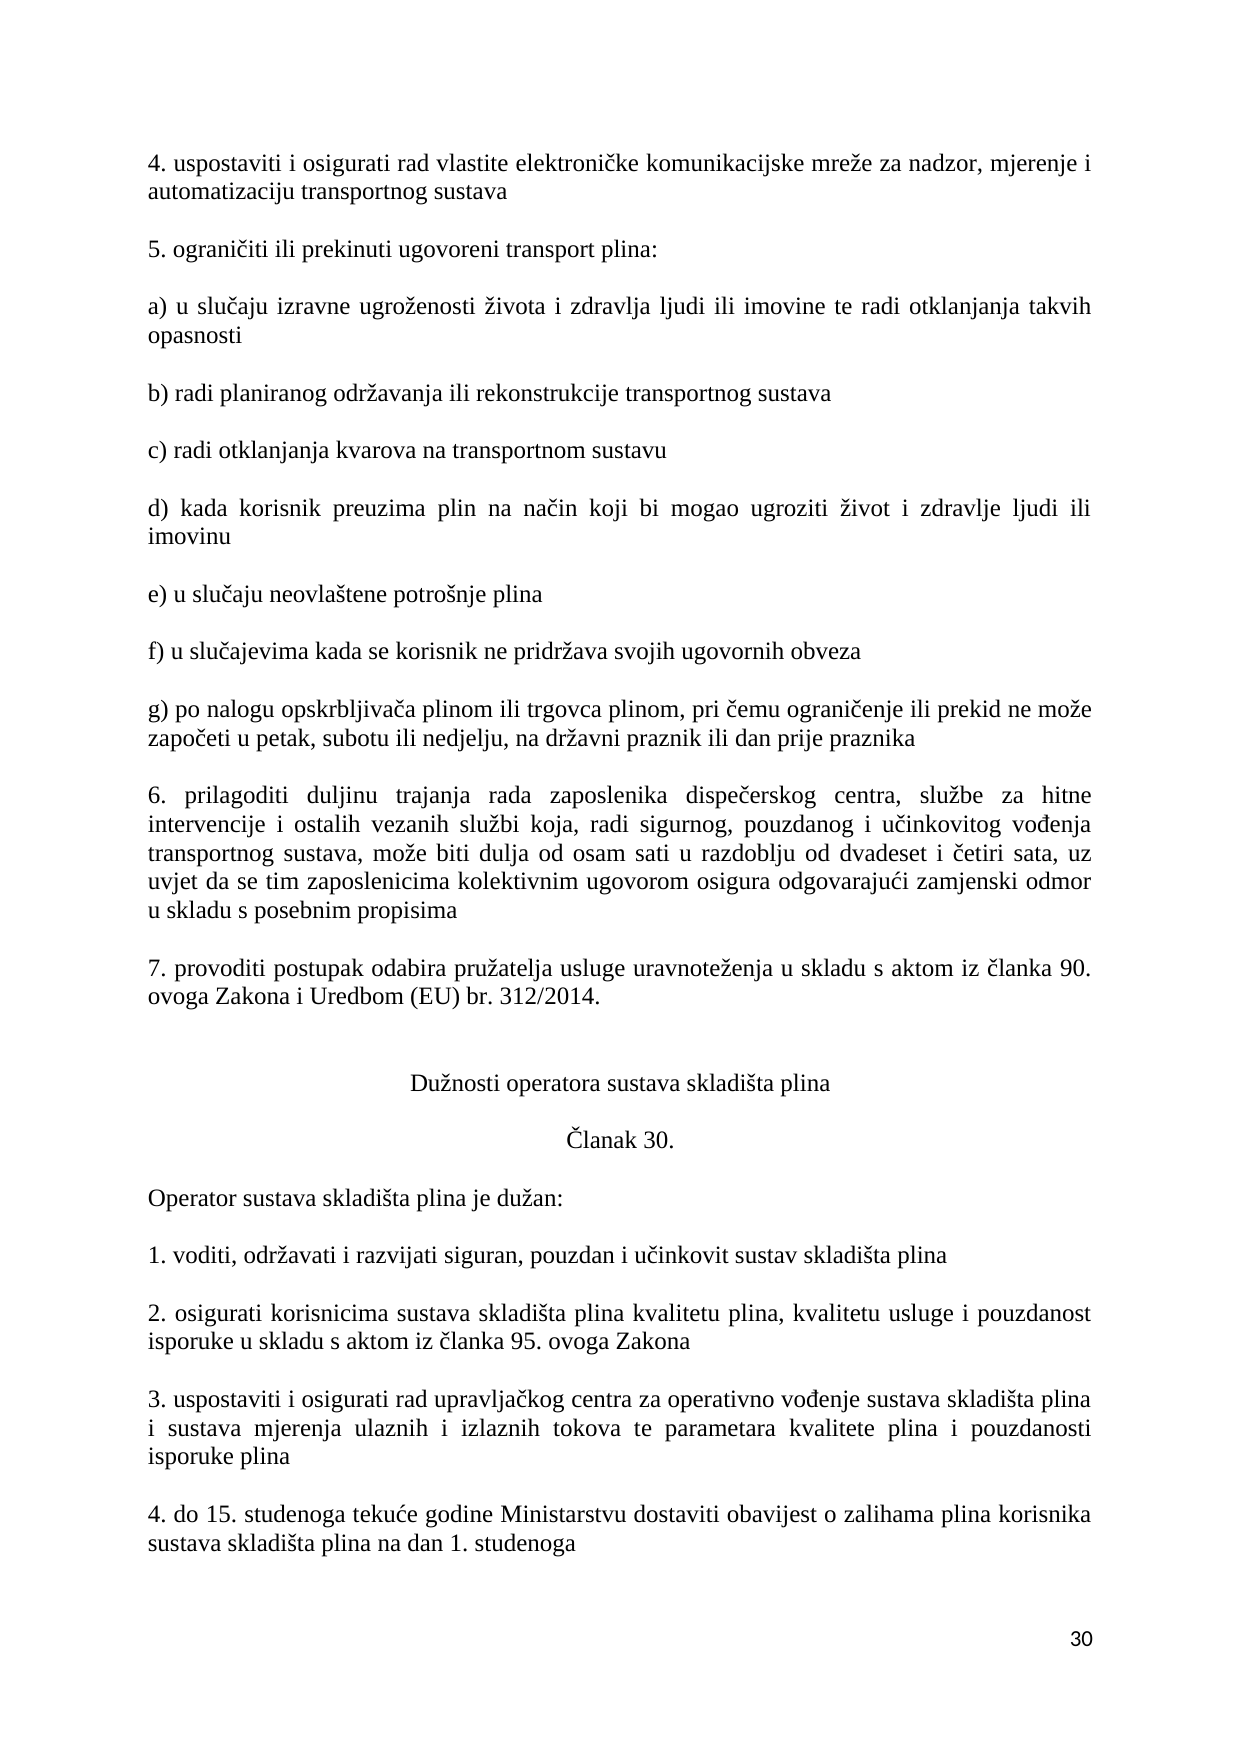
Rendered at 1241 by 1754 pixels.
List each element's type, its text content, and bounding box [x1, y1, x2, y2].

text 1. voditi, održavati i razvijati siguran, pouzdan i učinkovit sustav skladišta plina [148, 1240, 1093, 1269]
text 6. prilagoditi duljinu trajanja rada zaposlenika dispečerskog centra, službe za hitne intervencije i ostalih vezanih službi koja, radi sigurnog, pouzdanog i učinkovitog vođenja transportnog sustava, može biti dulja od osam sati u razdoblju od dvadeset i četiri sata, uz uvjet da se tim zaposlenicima kolektivnim ugovorom osigura odgovarajući zamjenski odmor u skladu s posebnim propisima [148, 780, 1093, 924]
text 5. ograničiti ili prekinuti ugovoreni transport plina: [148, 234, 1093, 263]
text 2. osigurati korisnicima sustava skladišta plina kvalitetu plina, kvalitetu usluge i pouzdanost isporuke u skladu s aktom iz članka 95. ovoga Zakona [148, 1298, 1093, 1355]
text f) u slučajevima kada se korisnik ne pridržava svojih ugovornih obveza [148, 636, 1093, 665]
text g) po nalogu opskrbljivača plinom ili trgovca plinom, pri čemu ograničenje ili prekid ne može započeti u petak, subotu ili nedjelju, na državni praznik ili dan prije praznika [148, 694, 1093, 751]
text 3. uspostaviti i osigurati rad upravljačkog centra za operativno vođenje sustava skladišta plina i sustava mjerenja ulaznih i izlaznih tokova te parametara kvalitete plina i pouzdanosti isporuke plina [148, 1384, 1093, 1470]
text Dužnosti operatora sustava skladišta plina [148, 1068, 1093, 1096]
text Članak 30. [148, 1125, 1093, 1154]
text Operator sustava skladišta plina je dužan: [148, 1183, 1093, 1211]
text c) radi otklanjanja kvarova na transportnom sustavu [148, 435, 1093, 464]
text 4. do 15. studenoga tekuće godine Ministarstvu dostaviti obavijest o zalihama plina korisnika sustava skladišta plina na dan 1. studenoga [148, 1499, 1093, 1556]
text e) u slučaju neovlaštene potrošnje plina [148, 579, 1093, 608]
text a) u slučaju izravne ugroženosti života i zdravlja ljudi ili imovine te radi otklanjanja takvih opasnosti [148, 291, 1093, 349]
text d) kada korisnik preuzima plin na način koji bi mogao ugroziti život i zdravlje ljudi ili imovinu [148, 493, 1093, 550]
text 7. provoditi postupak odabira pružatelja usluge uravnoteženja u skladu s aktom iz članka 90. ovoga Zakona i Uredbom (EU) br. 312/2014. [148, 953, 1093, 1010]
text 4. uspostaviti i osigurati rad vlastite elektroničke komunikacijske mreže za nadzor, mjerenje i automatizaciju transportnog sustava [148, 148, 1093, 205]
text b) radi planiranog održavanja ili rekonstrukcije transportnog sustava [148, 378, 1093, 406]
